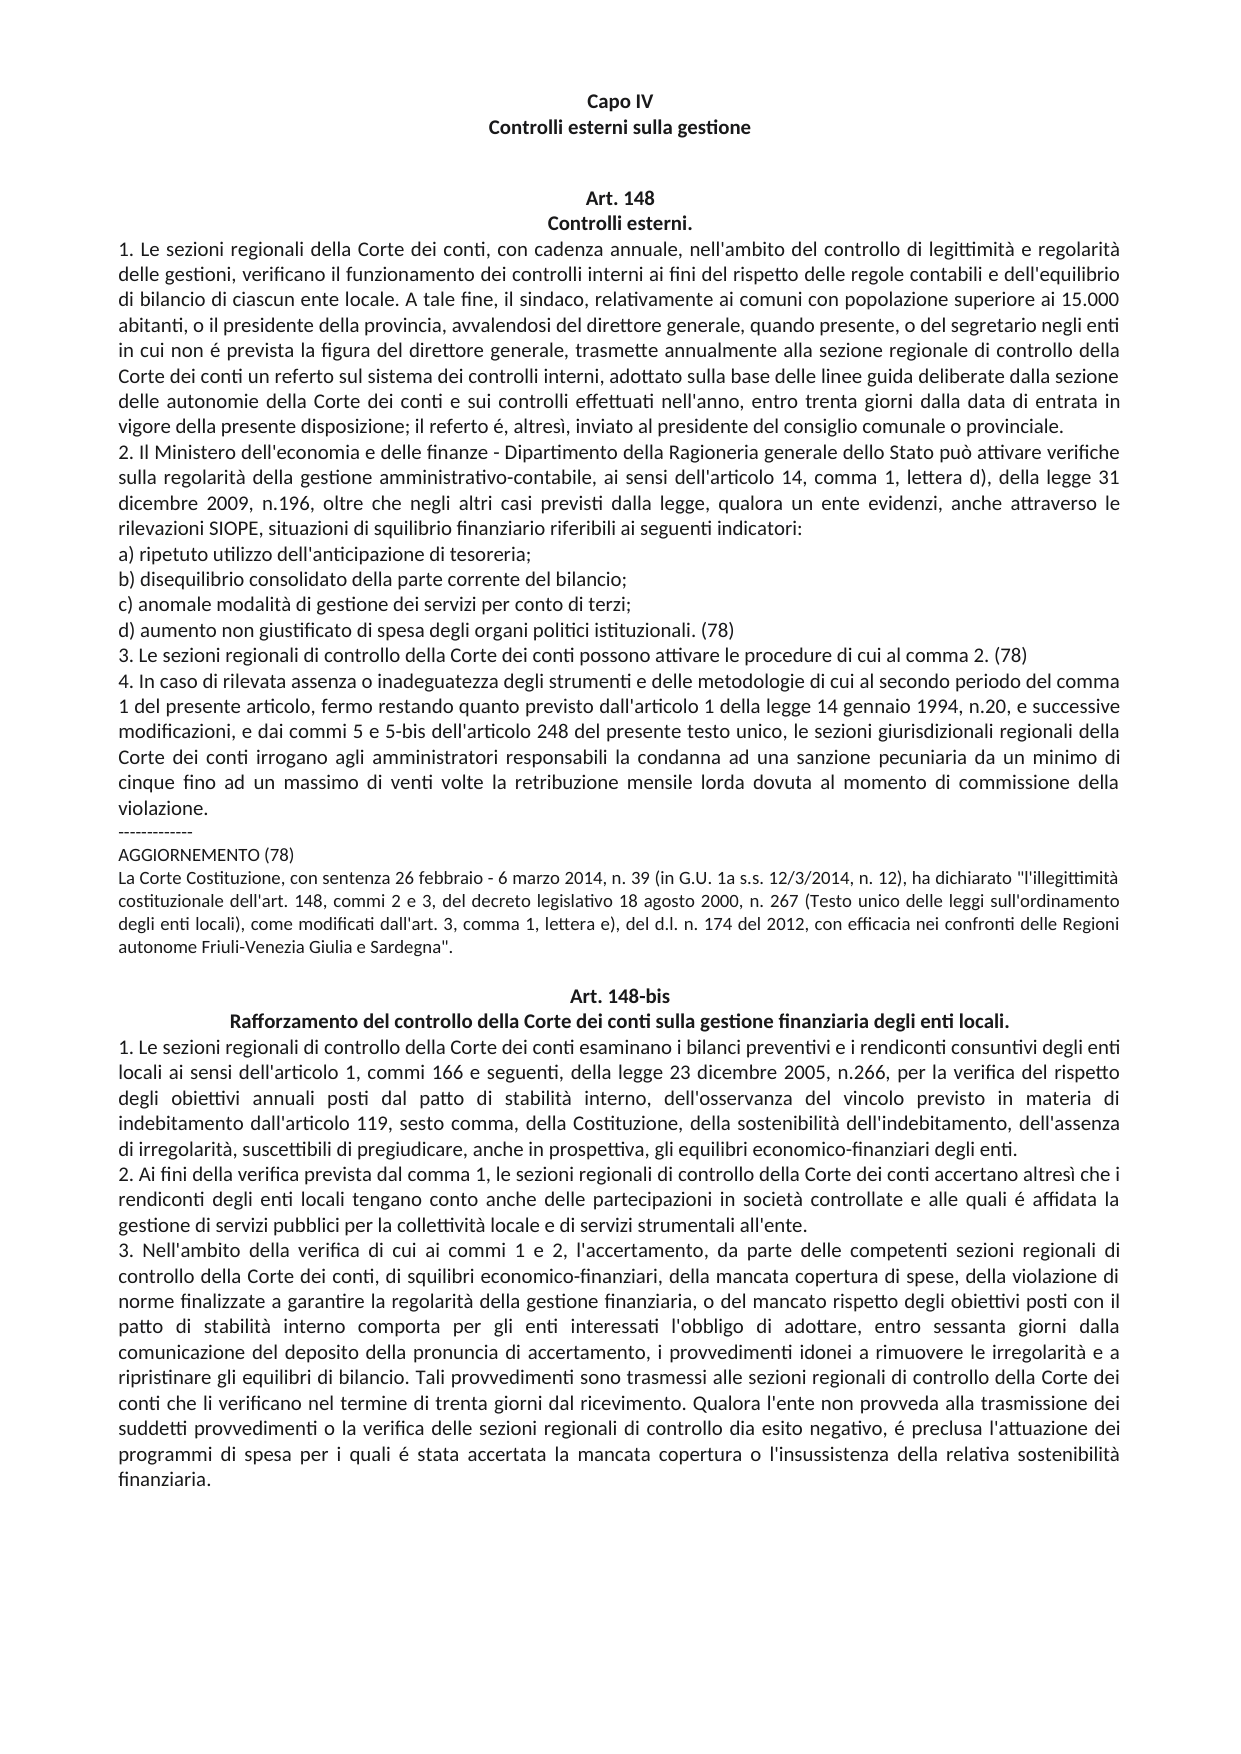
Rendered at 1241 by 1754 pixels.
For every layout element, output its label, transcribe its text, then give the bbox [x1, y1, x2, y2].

text c) anomale modalità di gestione dei servizi per conto di terzi; [118, 592, 1122, 617]
text d) aumento non giustificato di spesa degli organi politici istituzionali. (78) [118, 617, 1122, 642]
text 1. Le sezioni regionali di controllo della Corte dei conti esaminano i bilanci preventivi e i rendiconti consuntivi degli enti locali ai sensi dell'articolo 1, commi 166 e seguenti, della legge 23 dicembre 2005, n.266, per la verifica del rispetto degli obiettivi annuali posti dal patto di stabilità interno, dell'osservanza del vincolo previsto in materia di indebitamento dall'articolo 119, sesto comma, della Costituzione, della sostenibilità dell'indebitamento, dell'assenza di irregolarità, suscettibili di pregiudicare, anche in prospettiva, gli equilibri economico-finanziari degli enti. [118, 1034, 1122, 1161]
text 1. Le sezioni regionali della Corte dei conti, con cadenza annuale, nell'ambito del controllo di legittimità e regolarità delle gestioni, verificano il funzionamento dei controlli interni ai fini del rispetto delle regole contabili e dell'equilibrio di bilancio di ciascun ente locale. A tale fine, il sindaco, relativamente ai comuni con popolazione superiore ai 15.000 abitanti, o il presidente della provincia, avvalendosi del direttore generale, quando presente, o del segretario negli enti in cui non é prevista la figura del direttore generale, trasmette annualmente alla sezione regionale di controllo della Corte dei conti un referto sul sistema dei controlli interni, adottato sulla base delle linee guida deliberate dalla sezione delle autonomie della Corte dei conti e sui controlli effettuati nell'anno, entro trenta giorni dalla data di entrata in vigore della presente disposizione; il referto é, altresì, inviato al presidente del consiglio comunale o provinciale. [118, 236, 1122, 439]
text 3. Nell'ambito della verifica di cui ai commi 1 e 2, l'accertamento, da parte delle competenti sezioni regionali di controllo della Corte dei conti, di squilibri economico-finanziari, della mancata copertura di spese, della violazione di norme finalizzate a garantire la regolarità della gestione finanziaria, o del mancato rispetto degli obiettivi posti con il patto di stabilità interno comporta per gli enti interessati l'obbligo di adottare, entro sessanta giorni dalla comunicazione del deposito della pronuncia di accertamento, i provvedimenti idonei a rimuovere le irregolarità e a ripristinare gli equilibri di bilancio. Tali provvedimenti sono trasmessi alle sezioni regionali di controllo della Corte dei conti che li verificano nel termine di trenta giorni dal ricevimento. Qualora l'ente non provveda alla trasmissione dei suddetti provvedimenti o la verifica delle sezioni regionali di controllo dia esito negativo, é preclusa l'attuazione dei programmi di spesa per i quali é stata accertata la mancata copertura o l'insussistenza della relativa sostenibilità finanziaria. [118, 1237, 1122, 1492]
text Controlli esterni. [118, 210, 1122, 236]
text 2. Il Ministero dell'economia e delle finanze - Dipartimento della Ragioneria generale dello Stato può attivare verifiche sulla regolarità della gestione amministrativo-contabile, ai sensi dell'articolo 14, comma 1, lettera d), della legge 31 dicembre 2009, n.196, oltre che negli altri casi previsti dalla legge, qualora un ente evidenzi, anche attraverso le rilevazioni SIOPE, situazioni di squilibrio finanziario riferibili ai seguenti indicatori: [118, 439, 1122, 541]
text 2. Ai fini della verifica prevista dal comma 1, le sezioni regionali di controllo della Corte dei conti accertano altresì che i rendiconti degli enti locali tengano conto anche delle partecipazioni in società controllate e alle quali é affidata la gestione di servizi pubblici per la collettività locale e di servizi strumentali all'ente. [118, 1161, 1122, 1237]
text Art. 148 [118, 185, 1122, 210]
text ------------- [118, 820, 1122, 843]
text 4. In caso di rilevata assenza o inadeguatezza degli strumenti e delle metodologie di cui al secondo periodo del comma 1 del presente articolo, fermo restando quanto previsto dall'articolo 1 della legge 14 gennaio 1994, n.20, e successive modificazioni, e dai commi 5 e 5-bis dell'articolo 248 del presente testo unico, le sezioni giurisdizionali regionali della Corte dei conti irrogano agli amministratori responsabili la condanna ad una sanzione pecuniaria da un minimo di cinque fino ad un massimo di venti volte la retribuzione mensile lorda dovuta al momento di commissione della violazione. [118, 668, 1122, 820]
text b) disequilibrio consolidato della parte corrente del bilancio; [118, 566, 1122, 592]
text Art. 148-bis [118, 983, 1122, 1009]
text AGGIORNEMENTO (78) [118, 843, 1122, 866]
text a) ripetuto utilizzo dell'anticipazione di tesoreria; [118, 541, 1122, 566]
text 3. Le sezioni regionali di controllo della Corte dei conti possono attivare le procedure di cui al comma 2. (78) [118, 642, 1122, 668]
text Capo IV Controlli esterni sulla gestione [118, 89, 1122, 185]
text Rafforzamento del controllo della Corte dei conti sulla gestione finanziaria degli enti locali. [118, 1009, 1122, 1034]
text La Corte Costituzione, con sentenza 26 febbraio - 6 marzo 2014, n. 39 (in G.U. 1a s.s. 12/3/2014, n. 12), ha dichiarato "l'illegittimità costituzionale dell'art. 148, commi 2 e 3, del decreto legislativo 18 agosto 2000, n. 267 (Testo unico delle leggi sull'ordinamento degli enti locali), come modificati dall'art. 3, comma 1, lettera e), del d.l. n. 174 del 2012, con efficacia nei confronti delle Regioni autonome Friuli-Venezia Giulia e Sardegna". [118, 866, 1122, 958]
